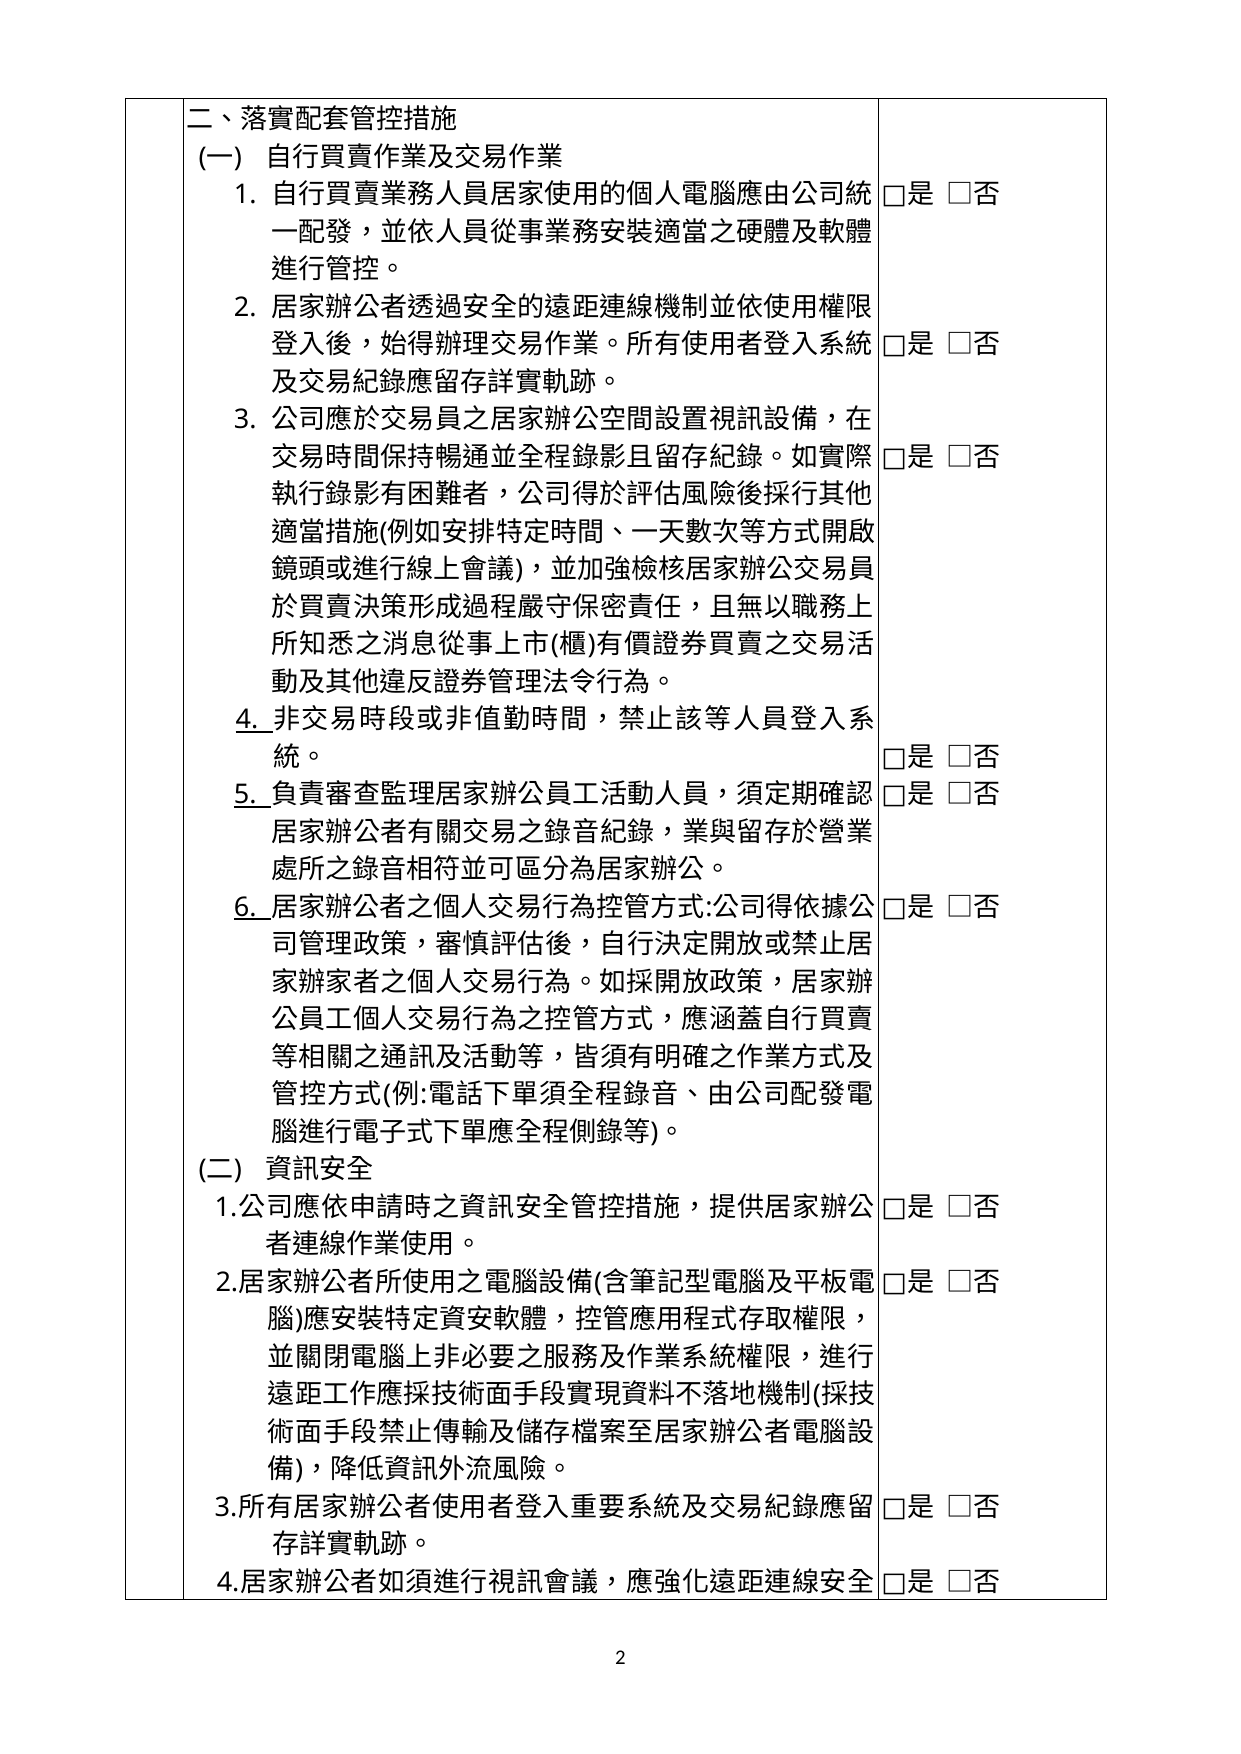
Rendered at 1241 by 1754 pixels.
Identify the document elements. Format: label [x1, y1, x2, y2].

table_cell [879, 99, 1106, 1599]
table_cell [184, 99, 878, 1599]
table_cell [126, 99, 183, 1599]
